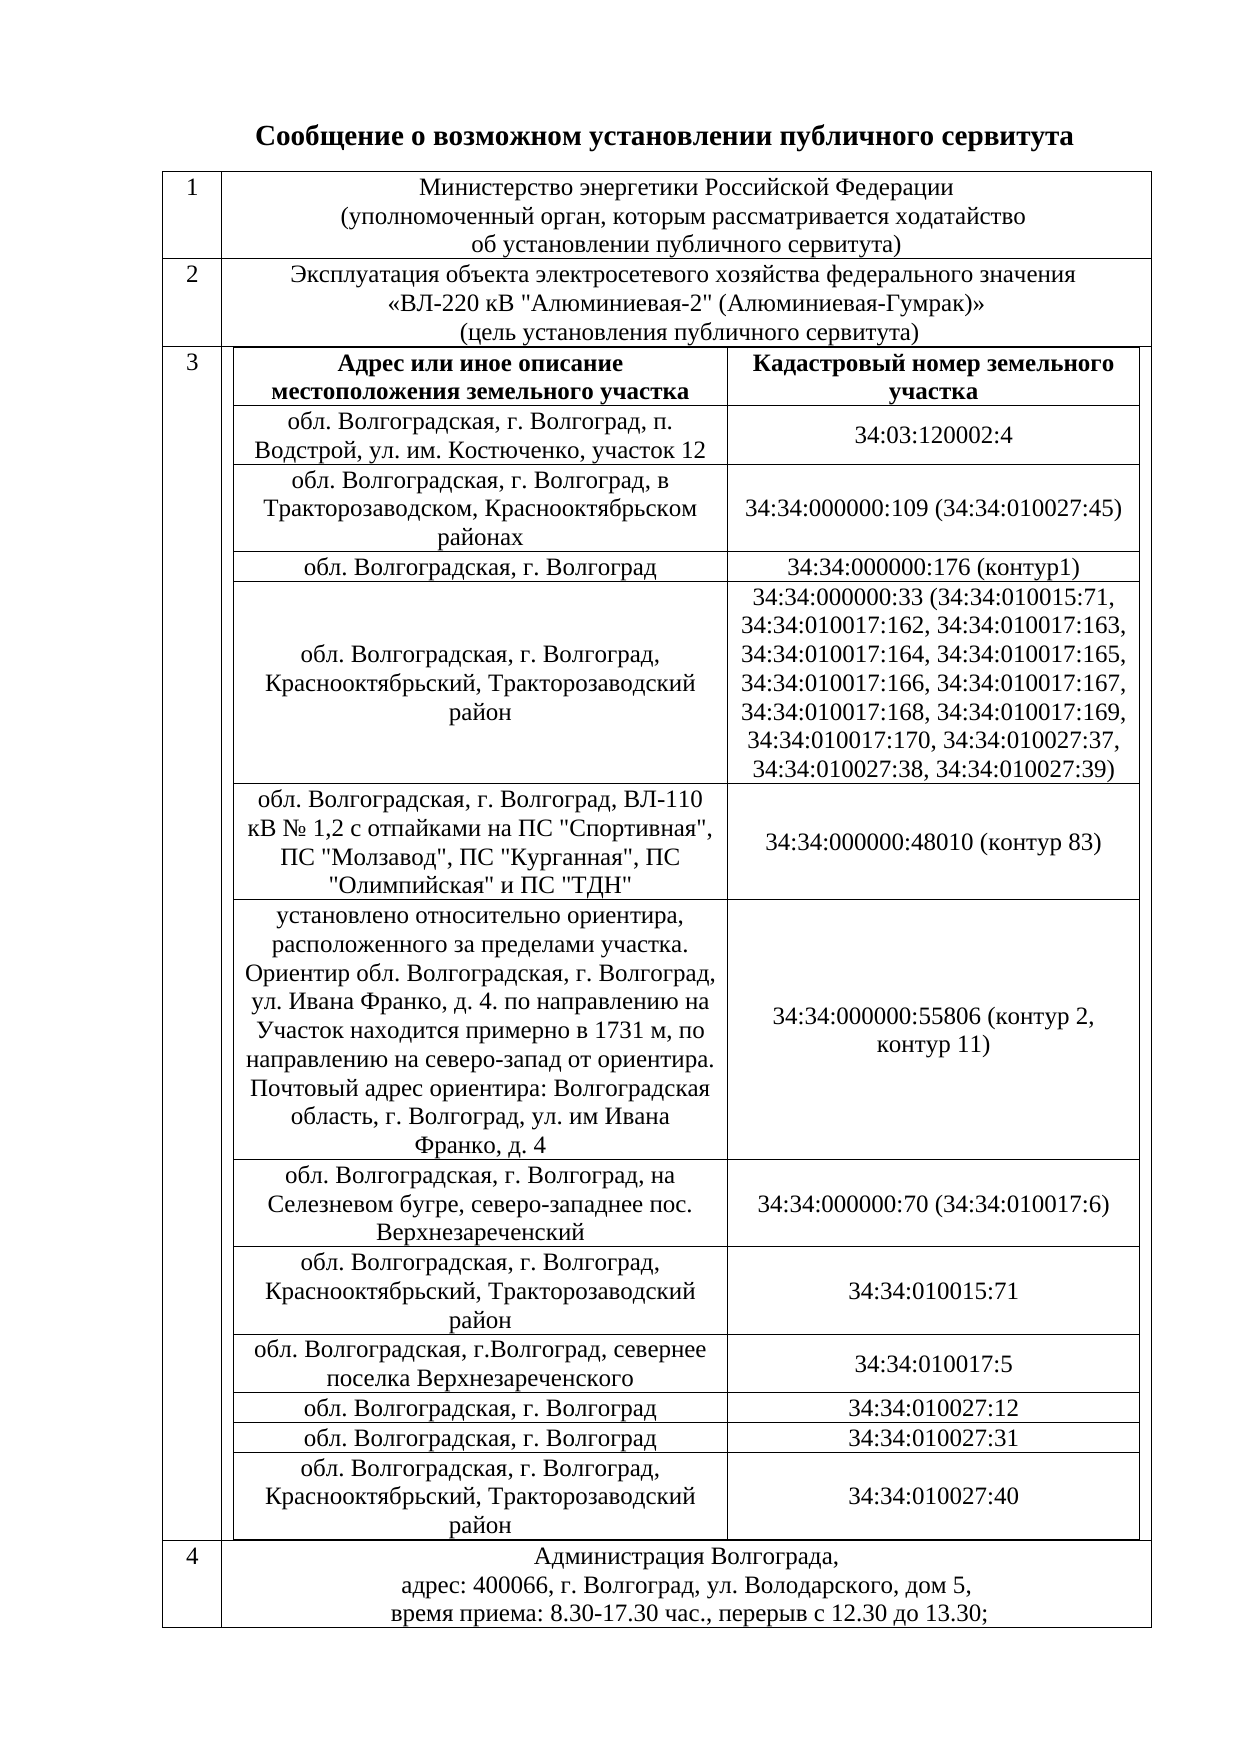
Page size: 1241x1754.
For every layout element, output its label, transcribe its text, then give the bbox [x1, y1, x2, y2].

table_cell [728, 552, 1139, 581]
table_cell 4 [163, 1541, 221, 1627]
table_cell [728, 582, 1139, 783]
table_cell [234, 1335, 727, 1392]
table_cell [234, 1393, 727, 1422]
table_cell [234, 1453, 727, 1539]
table_cell [234, 406, 727, 464]
table_cell [728, 1393, 1139, 1422]
table_cell [234, 552, 727, 581]
table_cell [1140, 347, 1151, 1540]
table_cell [728, 784, 1139, 899]
table_cell [234, 1160, 727, 1246]
table_cell [234, 465, 727, 551]
table_cell [728, 900, 1139, 1159]
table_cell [222, 1541, 1151, 1627]
table_cell [222, 347, 233, 1540]
table_header Министерство энергетики Российской Федерации (уполномоченный орган, которым рассматривается ходатайство об установлении публичного сервитута) [222, 172, 1151, 258]
table_cell [728, 465, 1139, 551]
table_cell [728, 1335, 1139, 1392]
text Сообщение о возможном установлении публичного сервитута [177, 118, 1152, 152]
table_cell Эксплуатация объекта электросетевого хозяйства федерального значения «ВЛ-220 кВ "Алюминиевая-2" (Алюминиевая-Гумрак)» (цель установления публичного сервитута) [222, 259, 1151, 346]
table_cell 2 [163, 259, 221, 346]
table_cell [728, 1160, 1139, 1246]
table_cell 3 [163, 347, 221, 1540]
table_cell [234, 1247, 727, 1334]
table_header 1 [163, 172, 221, 258]
table_cell [234, 1423, 727, 1452]
table_cell [234, 582, 727, 783]
table_cell [728, 1453, 1139, 1539]
table_cell [234, 784, 727, 899]
table_cell [234, 900, 727, 1159]
table_cell [234, 348, 727, 405]
table_cell [728, 406, 1139, 464]
table_cell [728, 348, 1139, 405]
table_cell [728, 1423, 1139, 1452]
table_cell [728, 1247, 1139, 1334]
